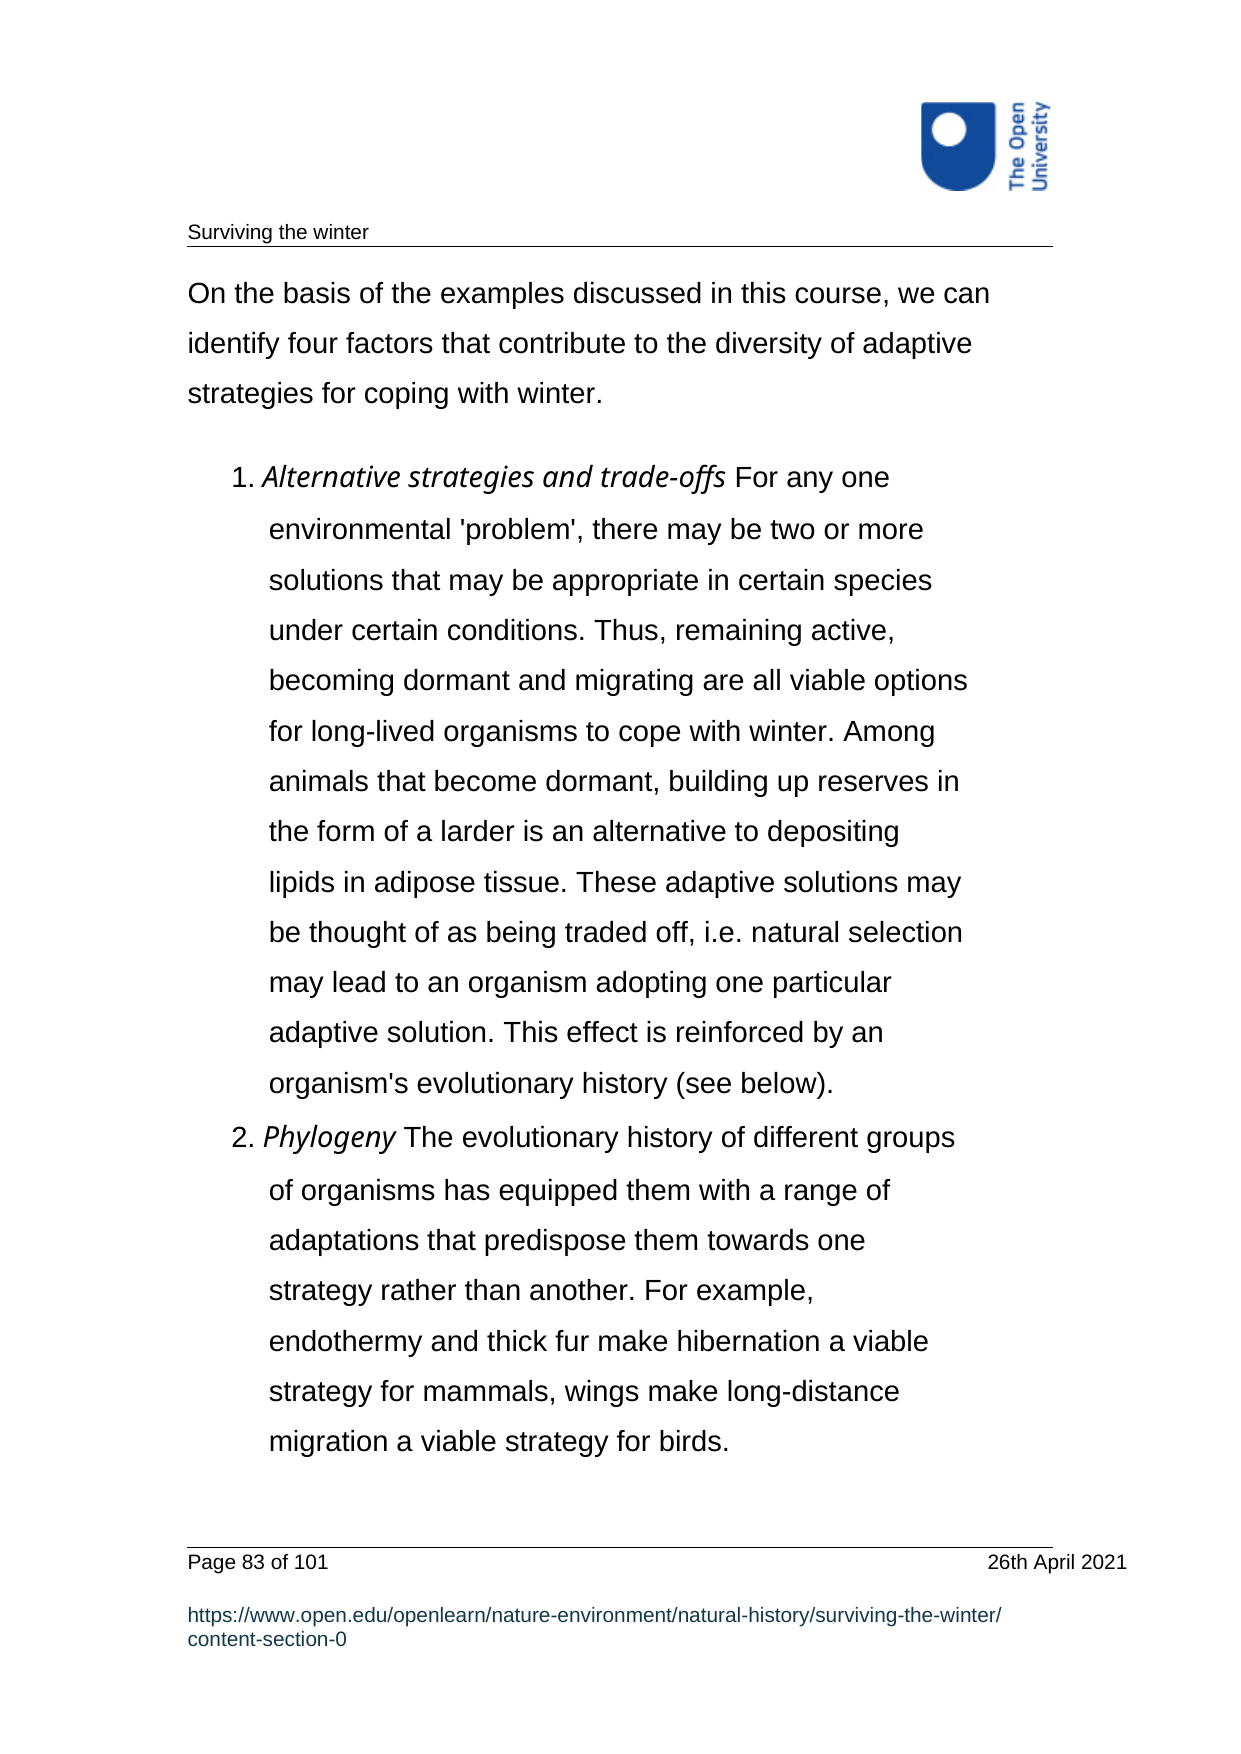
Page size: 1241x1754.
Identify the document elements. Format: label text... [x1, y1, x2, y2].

text On the basis of the examples discussed in this course, we can identify four factors that contribute to the diversity of adaptive strategies for coping with winter. [187, 406, 1053, 540]
picture [921, 102, 1052, 191]
list Alternative strategies and trade-offs For any one environmental 'problem', there may be two or more solutions that may be appropriate in certain species under certain conditions. Thus, remaining active, becoming dormant and migrating are all viable options for long-lived organisms to cope with winter. Among animals that become dormant, building up reserves in the form of a larder is an alternative to depositing lipids in adipose tissue. These adaptive solutions may be thought of as being traded off, i.e. natural selection may lead to an organism adopting one particular adaptive solution. This effect is reinforced by an organism's evolutionary history (see below). [231, 586, 972, 1229]
